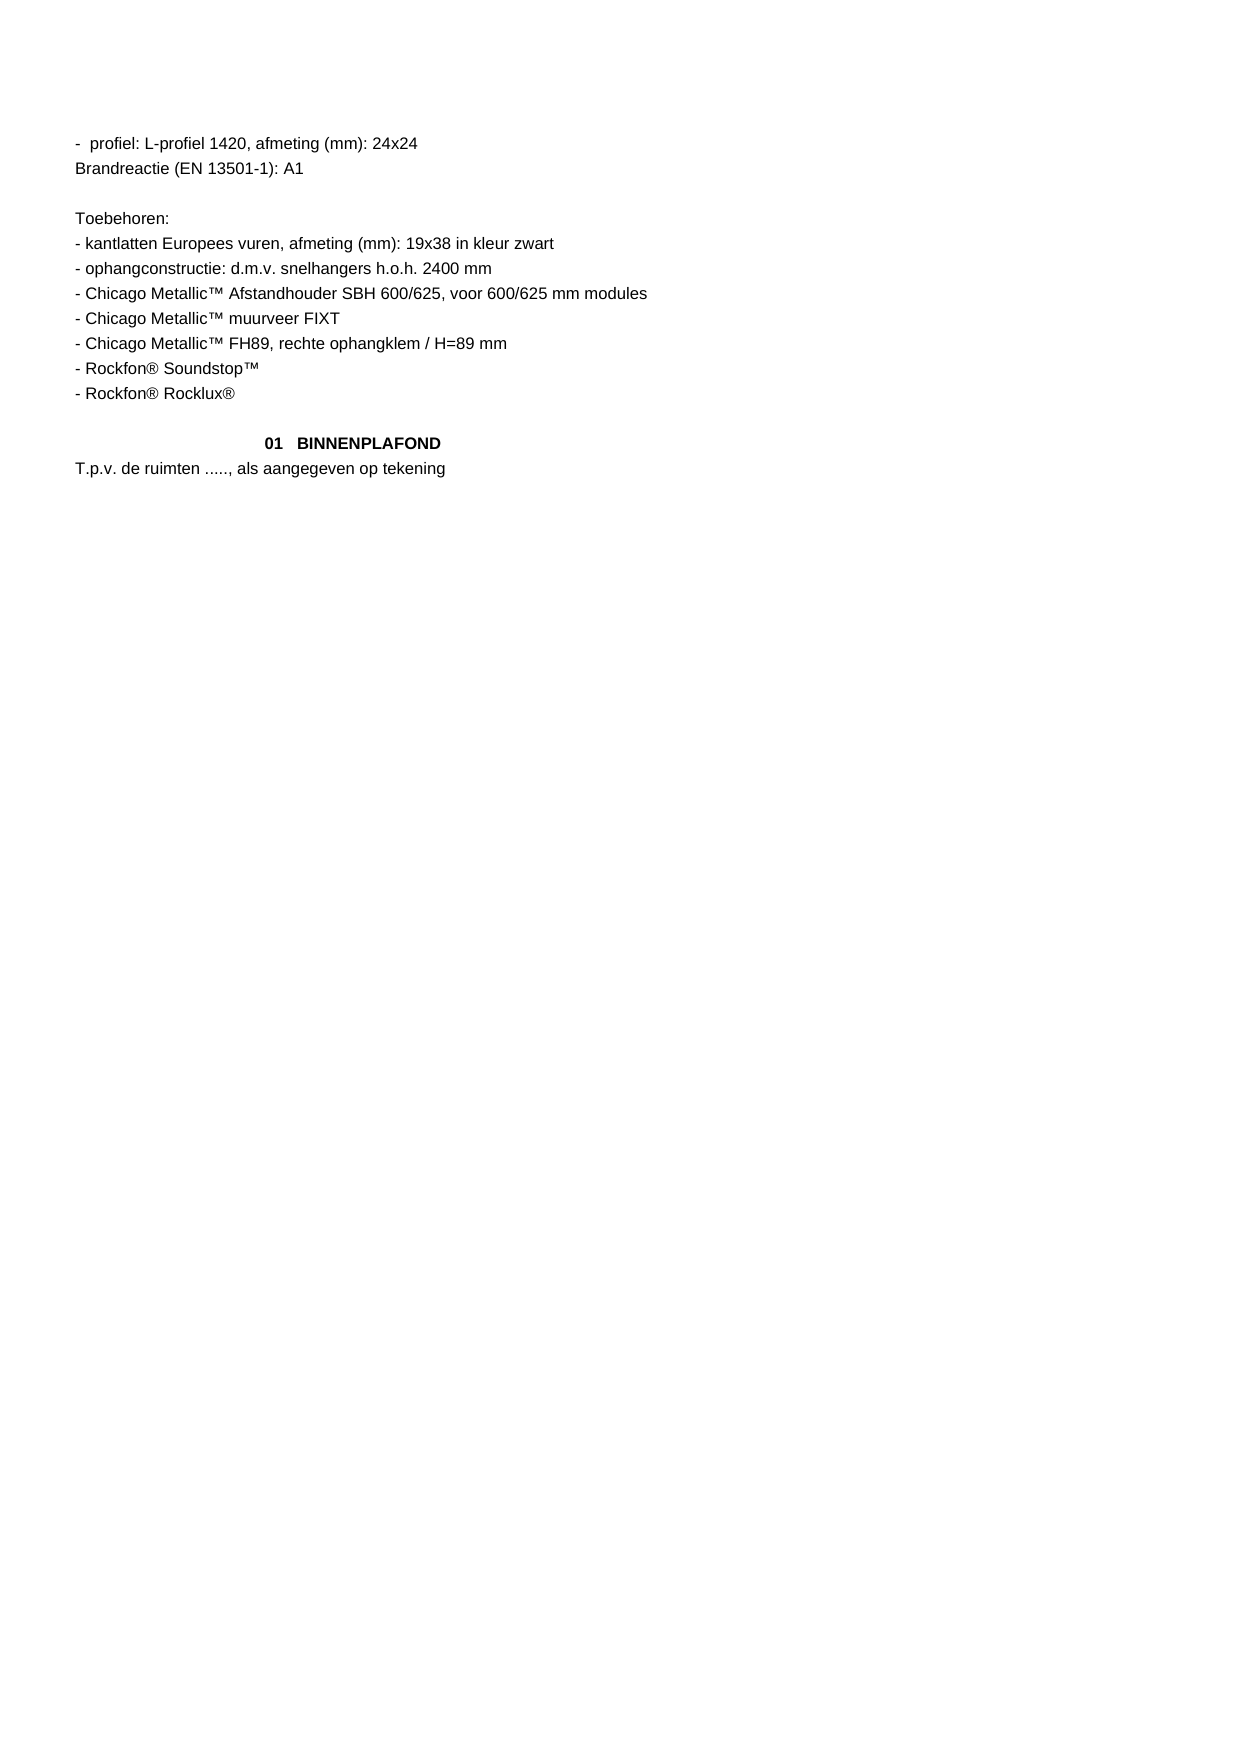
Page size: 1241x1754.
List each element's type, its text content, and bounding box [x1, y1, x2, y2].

text - profiel: L-profiel 1420, afmeting (mm): 24x24 [75, 130, 1165, 155]
text - Chicago Metallic™ muurveer FIXT [75, 305, 1165, 330]
text T.p.v. de ruimten ....., als aangegeven op tekening [75, 455, 1165, 480]
text - Rockfon® Rocklux® [75, 380, 1165, 405]
text 01 BINNENPLAFOND [149, 430, 1165, 455]
text - ophangconstructie: d.m.v. snelhangers h.o.h. 2400 mm [75, 255, 1165, 280]
text - Chicago Metallic™ Afstandhouder SBH 600/625, voor 600/625 mm modules [75, 280, 1165, 305]
text - kantlatten Europees vuren, afmeting (mm): 19x38 in kleur zwart [75, 230, 1165, 255]
text Toebehoren: [75, 205, 1165, 230]
text - Chicago Metallic™ FH89, rechte ophangklem / H=89 mm [75, 330, 1165, 355]
text Brandreactie (EN 13501-1): A1 [75, 155, 1165, 180]
text - Rockfon® Soundstop™ [75, 355, 1165, 380]
